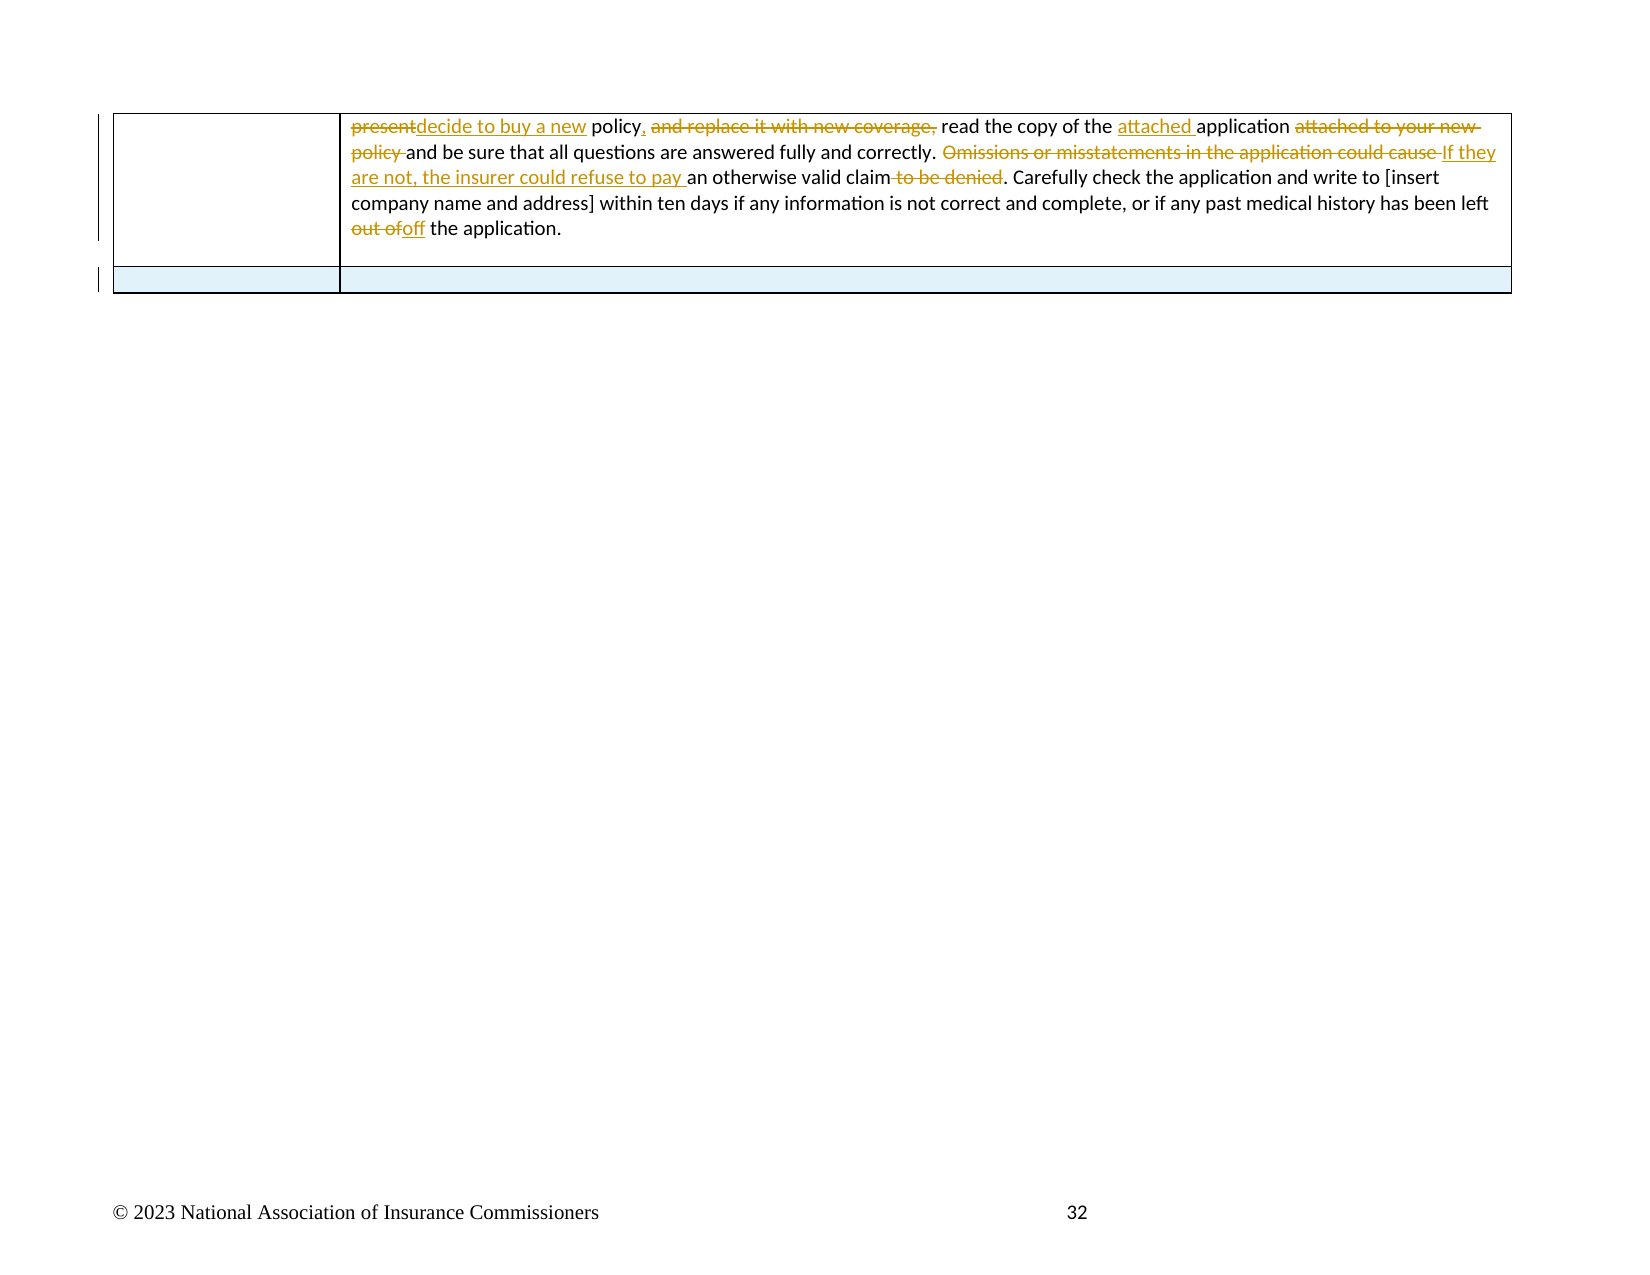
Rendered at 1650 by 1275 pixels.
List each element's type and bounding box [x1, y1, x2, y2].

table_cell [114, 114, 339, 266]
table_cell [341, 114, 1511, 266]
